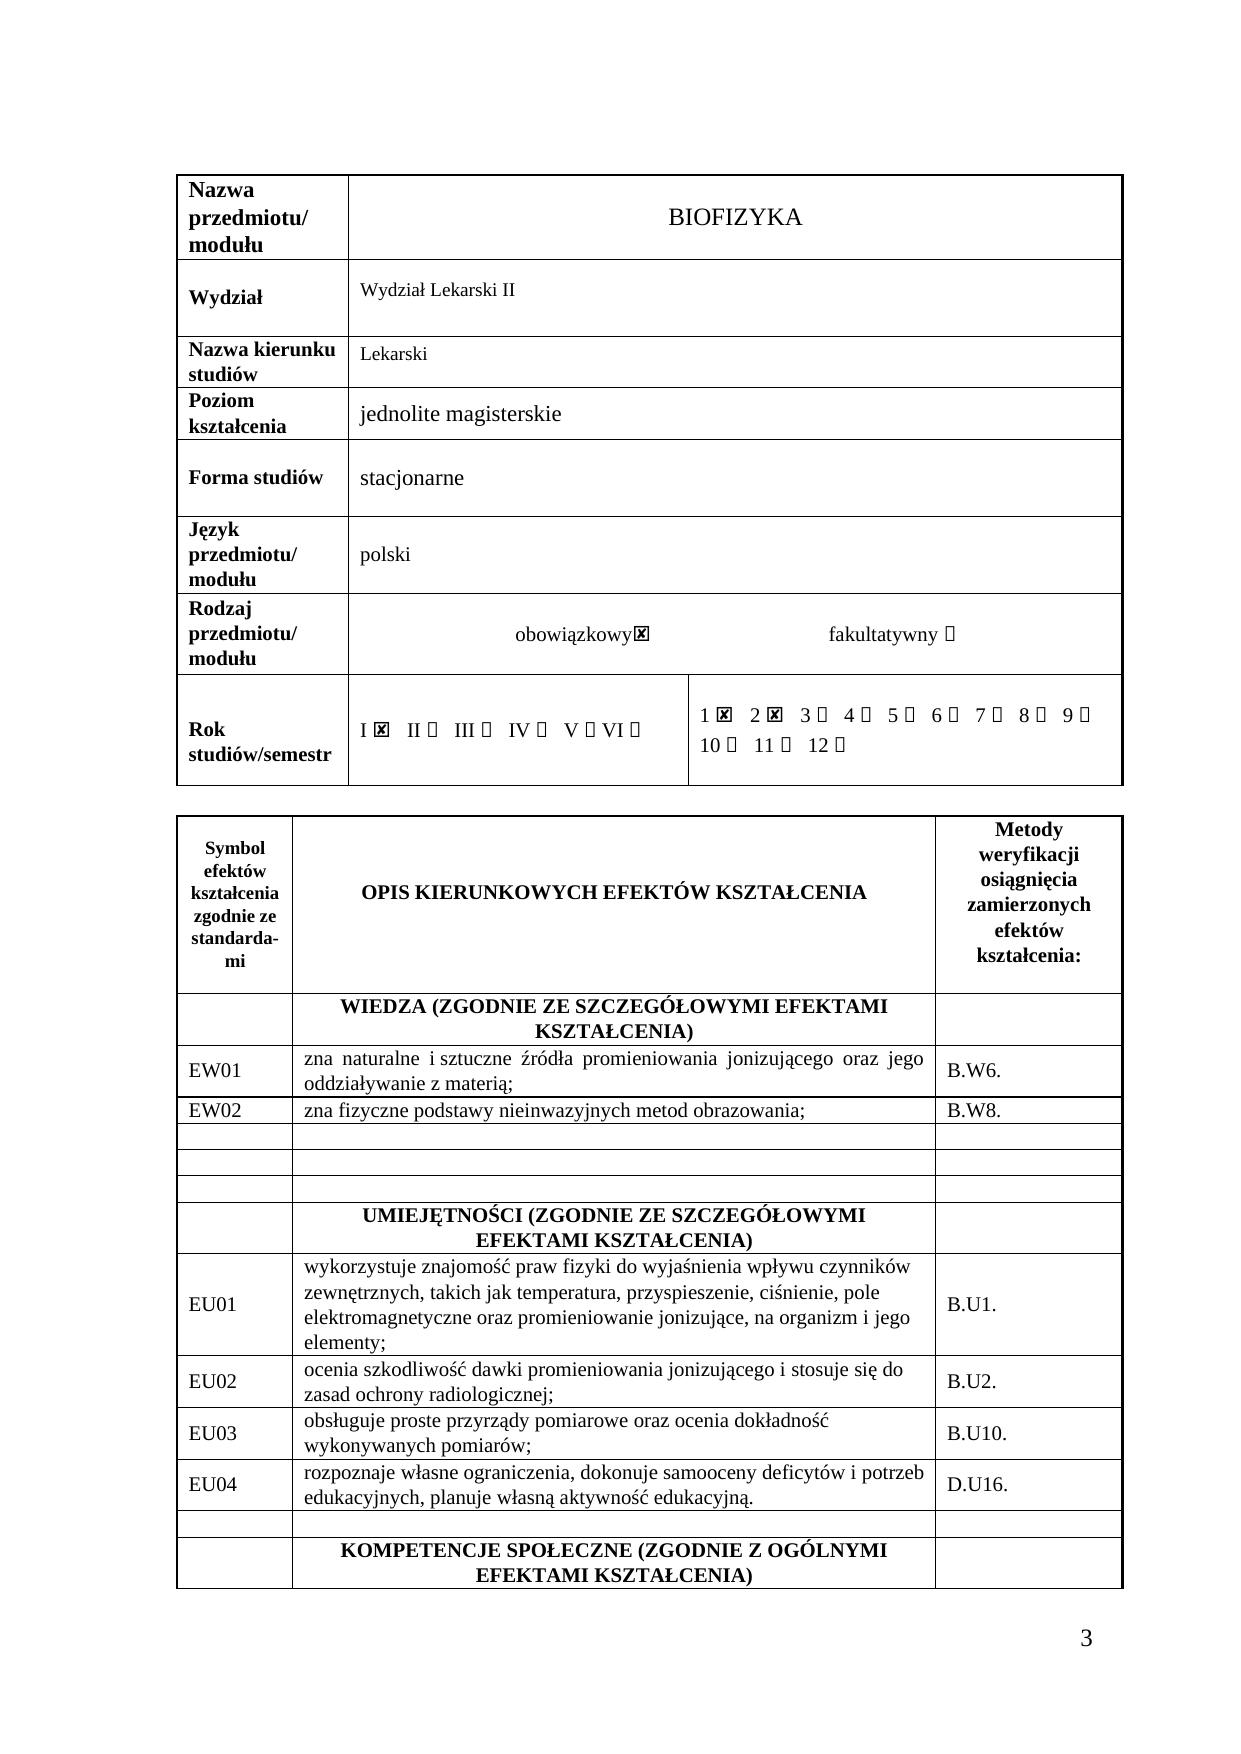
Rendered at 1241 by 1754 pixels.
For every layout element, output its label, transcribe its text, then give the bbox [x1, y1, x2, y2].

table_cell I II  III  IV  V  VI  [349, 675, 688, 785]
table_cell B.U10. [936, 1408, 1121, 1459]
table_cell WIEDZA (ZGODNIE ZE SZCZEGÓŁOWYMI EFEKTAMI KSZTAŁCENIA) [293, 994, 935, 1045]
table_cell [293, 1511, 935, 1537]
table_header OPIS KIERUNKOWYCH EFEKTÓW KSZTAŁCENIA [293, 817, 935, 993]
table_header Symbol efektów kształcenia zgodnie ze standarda-mi [178, 817, 292, 993]
table_cell Poziom kształcenia [178, 388, 348, 439]
table_cell [178, 1511, 292, 1537]
table_cell stacjonarne [349, 440, 1121, 516]
table_cell rozpoznaje własne ograniczenia, dokonuje samooceny deficytów i potrzeb edukacyjnych, planuje własną aktywność edukacyjną. [293, 1460, 935, 1510]
table_header Metody weryfikacji osiągnięcia zamierzonych efektów kształcenia: [936, 817, 1121, 993]
table_cell [178, 1124, 292, 1149]
table_cell B.U2. [936, 1356, 1121, 1407]
table_cell [293, 1124, 935, 1149]
table_cell [293, 1176, 935, 1202]
table_cell Wydział Lekarski II [349, 260, 1121, 336]
table_cell EU03 [178, 1408, 292, 1459]
table_cell Język przedmiotu/ modułu [178, 517, 348, 592]
table_cell EU04 [178, 1460, 292, 1510]
table_cell Rok studiów/semestr [178, 675, 348, 785]
table_cell obsługuje proste przyrządy pomiarowe oraz ocenia dokładność wykonywanych pomiarów; [293, 1408, 935, 1459]
table_cell [178, 1203, 292, 1253]
table_cell [178, 1150, 292, 1175]
table_cell [178, 1538, 292, 1588]
table_cell D.U16. [936, 1460, 1121, 1510]
table_cell Lekarski [349, 337, 1121, 387]
table_cell EU01 [178, 1254, 292, 1355]
table_cell polski [349, 517, 1121, 592]
table_cell B.W6. [936, 1046, 1121, 1096]
table_cell Forma studiów [178, 440, 348, 516]
table_cell EW02 [178, 1098, 292, 1123]
table_cell [293, 1150, 935, 1175]
table_cell UMIEJĘTNOŚCI (ZGODNIE ZE SZCZEGÓŁOWYMI EFEKTAMI KSZTAŁCENIA) [293, 1203, 935, 1253]
table_cell [936, 994, 1121, 1045]
table_cell [178, 994, 292, 1045]
table_cell [936, 1150, 1121, 1175]
table_cell 1 2 3  4  5  6  7  8  9  10  11  12  [689, 675, 1121, 785]
table_cell [178, 1176, 292, 1202]
table_cell Wydział [178, 260, 348, 336]
table_cell B.U1. [936, 1254, 1121, 1355]
table_cell [936, 1538, 1121, 1588]
table_cell obowiązkowy fakultatywny  [349, 594, 1121, 674]
table_cell [936, 1203, 1121, 1253]
table_header BIOFIZYKA [349, 176, 1121, 259]
table_cell [936, 1124, 1121, 1149]
table_cell [936, 1511, 1121, 1537]
table_cell jednolite magisterskie [349, 388, 1121, 439]
table_cell Rodzaj przedmiotu/ modułu [178, 594, 348, 674]
table_cell wykorzystuje znajomość praw fizyki do wyjaśnienia wpływu czynników zewnętrznych, takich jak temperatura, przyspieszenie, ciśnienie, pole elektromagnetyczne oraz promieniowanie jonizujące, na organizm i jego elementy; [293, 1254, 935, 1355]
table_cell B.W8. [936, 1098, 1121, 1123]
table_cell [936, 1176, 1121, 1202]
table_header Nazwa przedmiotu/ modułu [178, 176, 348, 259]
table_cell zna fizyczne podstawy nieinwazyjnych metod obrazowania; [293, 1098, 935, 1123]
table_cell zna naturalne i sztuczne źródła promieniowania jonizującego oraz jego oddziaływanie z materią; [293, 1046, 935, 1096]
table_cell ocenia szkodliwość dawki promieniowania jonizującego i stosuje się do zasad ochrony radiologicznej; [293, 1356, 935, 1407]
table_cell Nazwa kierunku studiów [178, 337, 348, 387]
table_cell EU02 [178, 1356, 292, 1407]
table_cell EW01 [178, 1046, 292, 1096]
table_cell KOMPETENCJE SPOŁECZNE (ZGODNIE Z OGÓLNYMI EFEKTAMI KSZTAŁCENIA) [293, 1538, 935, 1588]
